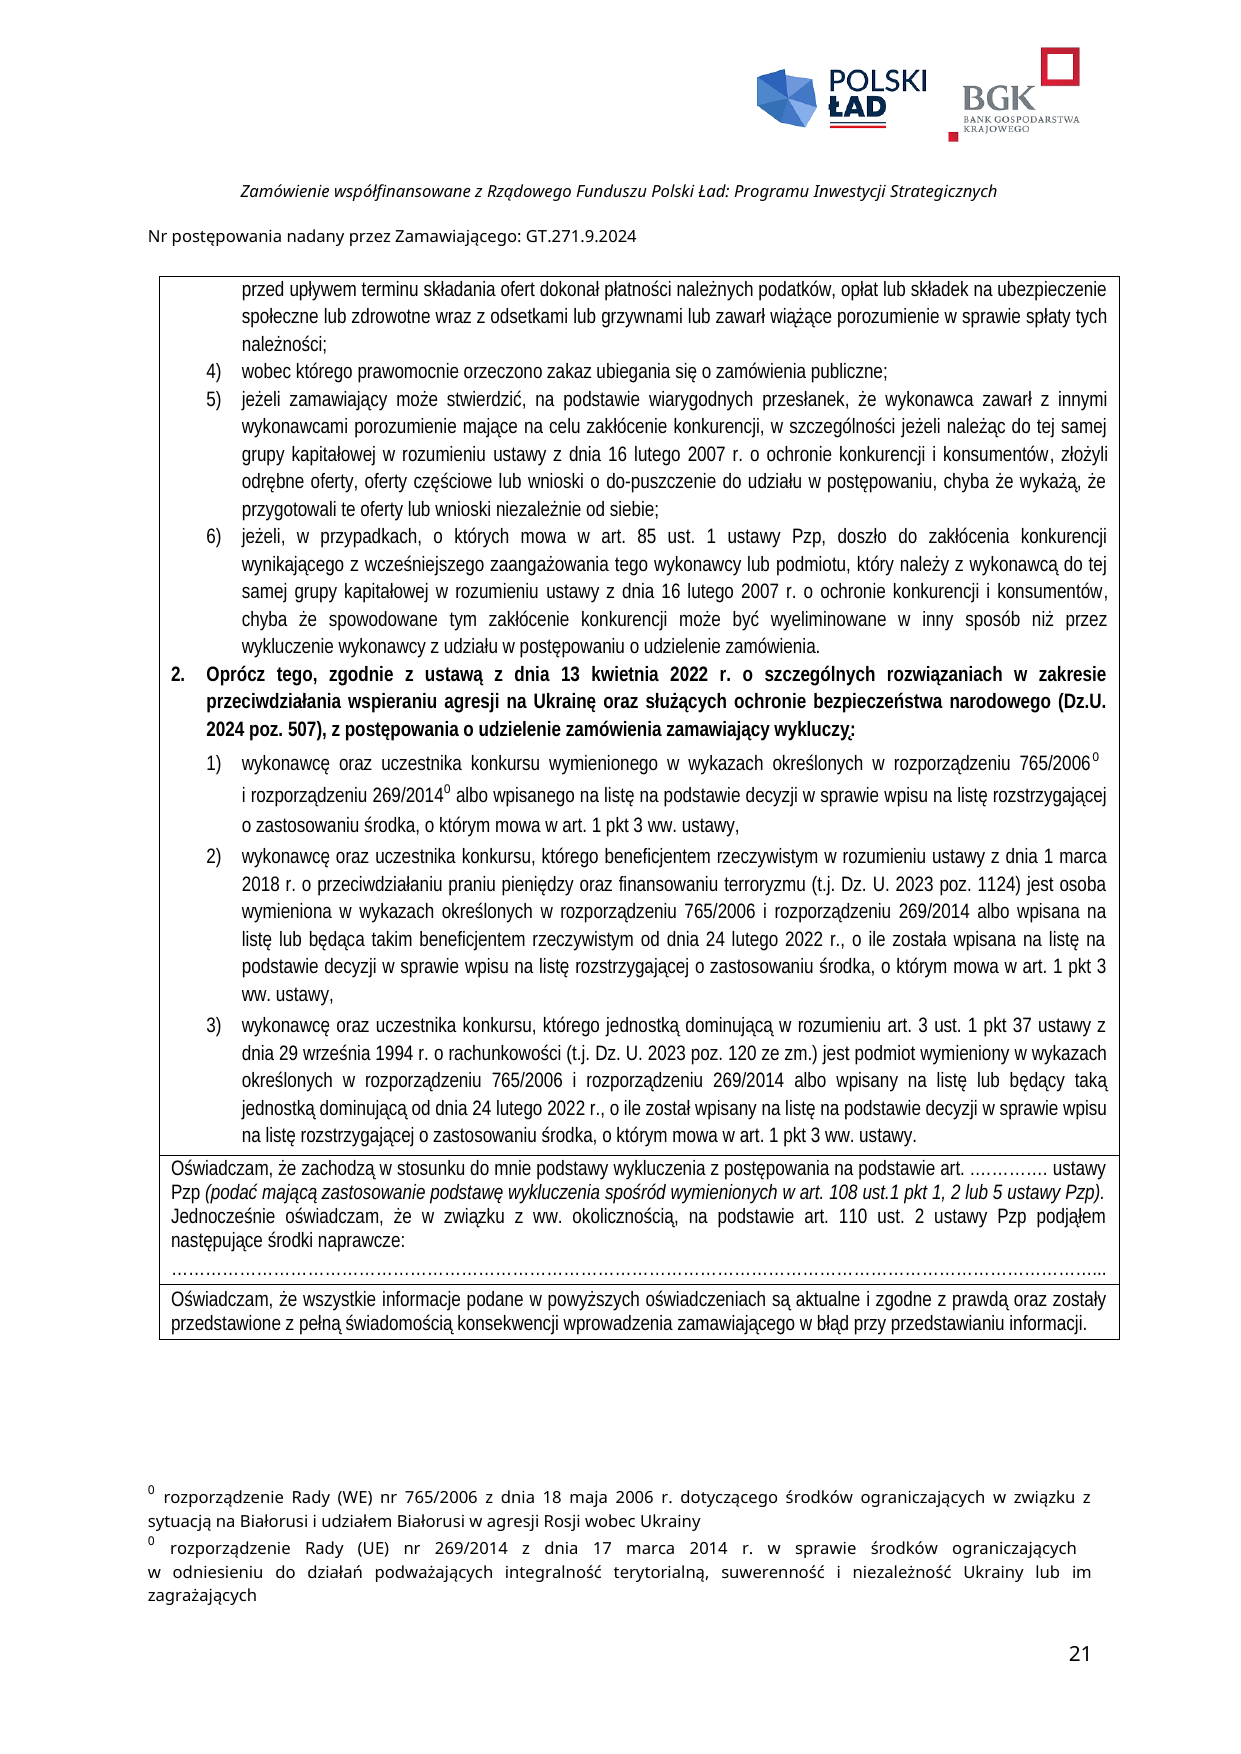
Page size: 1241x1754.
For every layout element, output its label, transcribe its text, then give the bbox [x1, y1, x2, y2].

table_cell Oświadczam, że zachodzą w stosunku do mnie podstawy wykluczenia z postępowania na podstawie art. .…………. ustawy Pzp (podać mającą zastosowanie podstawę wykluczenia spośród wymienionych w art. 108 ust.1 pkt 1, 2 lub 5 ustawy Pzp). Jednocześnie oświadczam, że w związku z ww. okolicznością, na podstawie art. 110 ust. 2 ustawy Pzp podjąłem następujące środki naprawcze: ………………………………………………………………………………………………………………………………………………... [160, 1156, 1119, 1284]
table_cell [160, 277, 1119, 1155]
table_cell Oświadczam, że wszystkie informacje podane w powyższych oświadczeniach są aktualne i zgodne z prawdą oraz zostały przedstawione z pełną świadomością konsekwencji wprowadzenia zamawiającego w błąd przy przedstawianiu informacji. [160, 1285, 1119, 1339]
